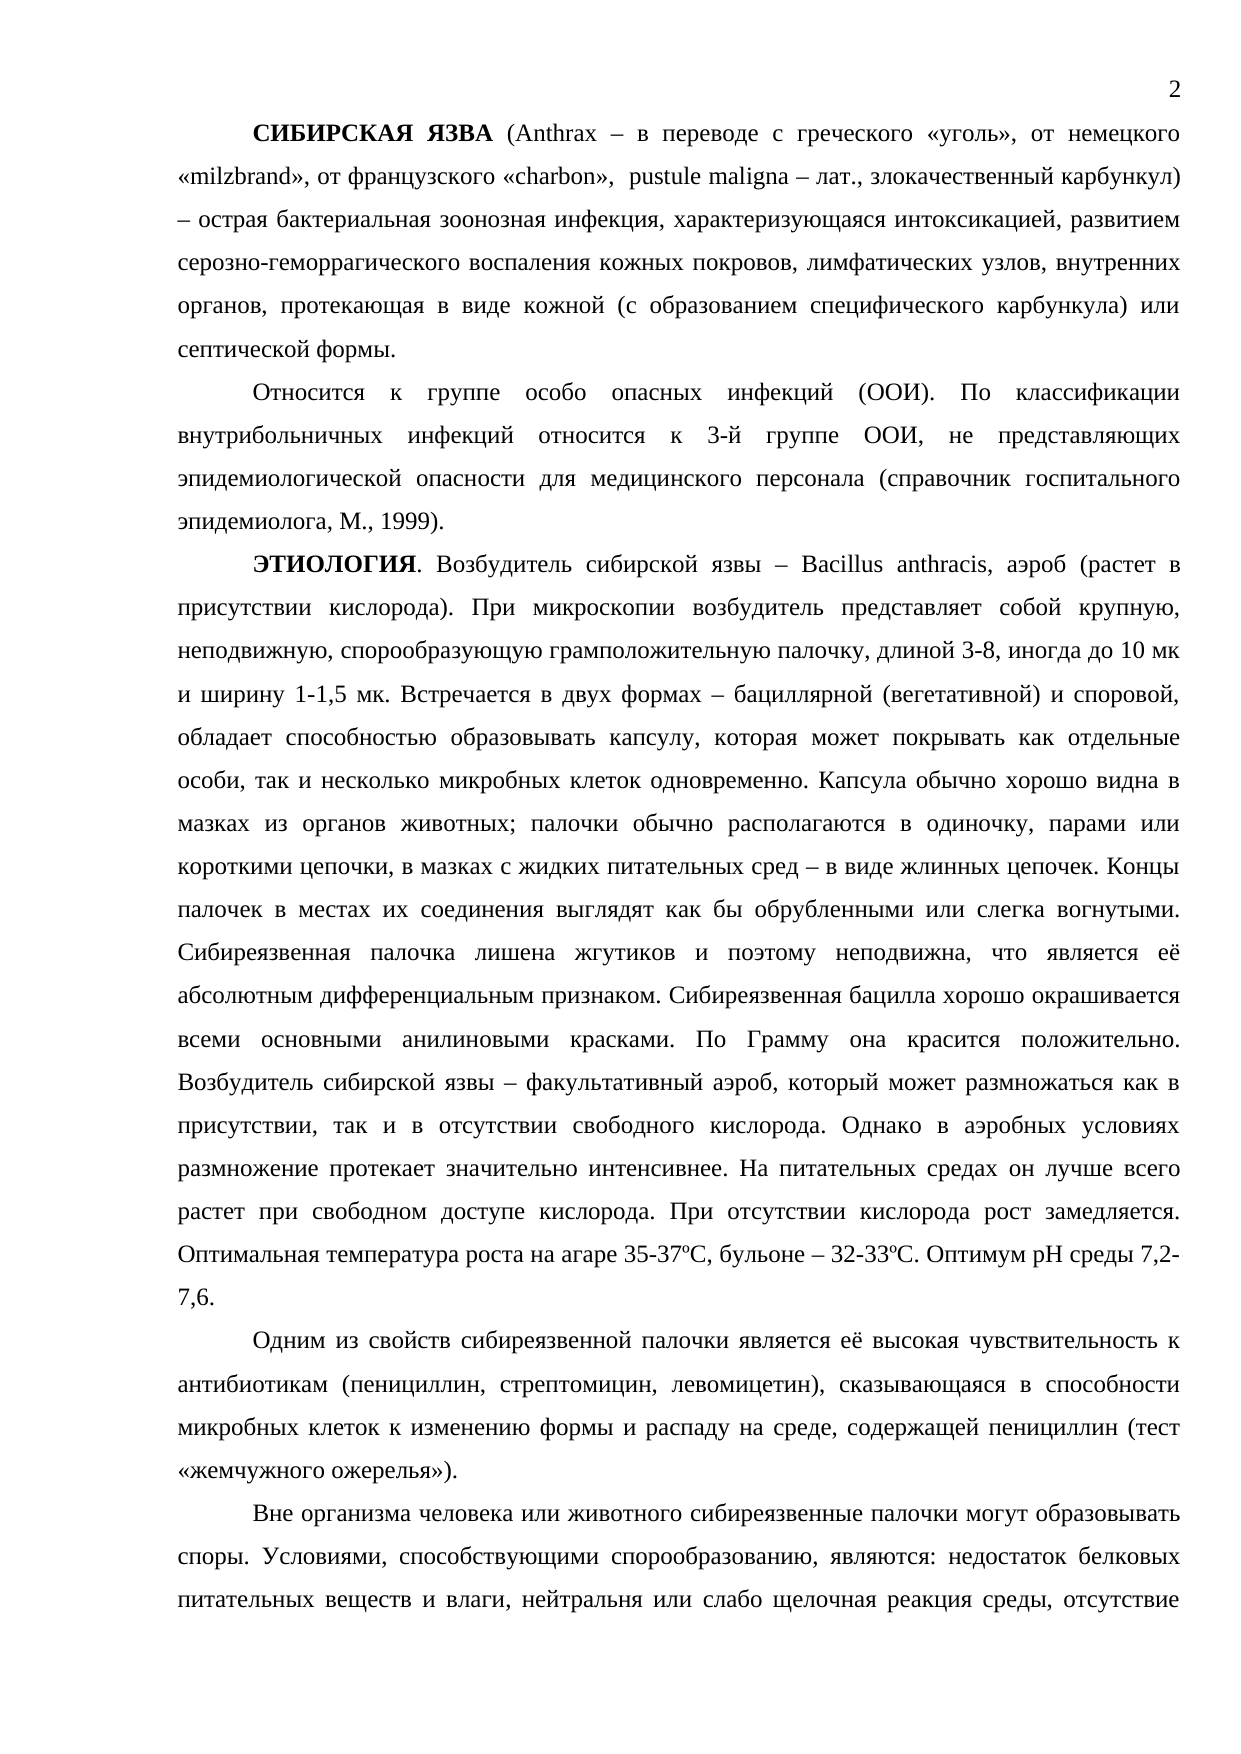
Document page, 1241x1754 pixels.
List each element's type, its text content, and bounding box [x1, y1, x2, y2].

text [177, 1498, 1181, 1613]
text Относится к группе особо опасных инфекций (ООИ). По классификации внутрибольничных инфекций относится к 3-й группе ООИ, не представляющих эпидемиологической опасности для медицинского персонала (справочник госпитального эпидемиолога, М., 1999). [177, 377, 1181, 535]
text Одним из свойств сибиреязвенной палочки является её высокая чувствительность к антибиотикам (пенициллин, стрептомицин, левомицетин), сказывающаяся в способности микробных клеток к изменению формы и распаду на среде, содержащей пенициллин (тест «жемчужного ожерелья»). [177, 1326, 1181, 1484]
text СИБИРСКАЯ ЯЗВА (Аnthrax – в переводе с греческого «уголь», от немецкого «milzbrand», от французского «charbon», pustule maligna – лат., злокачественный карбункул) – острая бактериальная зоонозная инфекция, характеризующаяся интоксикацией, развитием серозно-геморрагического воспаления кожных покровов, лимфатических узлов, внутренних органов, протекающая в виде кожной (с образованием специфического карбункула) или септической формы. [177, 118, 1181, 362]
text ЭТИОЛОГИЯ. Возбудитель сибирской язвы – Bacillus anthracis, аэроб (растет в присутствии кислорода). При микроскопии возбудитель представляет собой крупную, неподвижную, спорообразующую грамположительную палочку, длиной 3-8, иногда до 10 мк и ширину 1-1,5 мк. Встречается в двух формах – бациллярной (вегетативной) и споровой, обладает способностью образовывать капсулу, которая может покрывать как отдельные особи, так и несколько микробных клеток одновременно. Капсула обычно хорошо видна в мазках из органов животных; палочки обычно располагаются в одиночку, парами или короткими цепочки, в мазках с жидких питательных сред – в виде жлинных цепочек. Концы палочек в местах их соединения выглядят как бы обрубленными или слегка вогнутыми. Сибиреязвенная палочка лишена жгутиков и поэтому неподвижна, что является её абсолютным дифференциальным признаком. Сибиреязвенная бацилла хорошо окрашивается всеми основными анилиновыми красками. По Грамму она красится положительно. Возбудитель сибирской язвы – факультативный аэроб, который может размножаться как в присутствии, так и в отсутствии свободного кислорода. Однако в аэробных условиях размножение протекает значительно интенсивнее. На питательных средах он лучше всего растет при свободном доступе кислорода. При отсутствии кислорода рост замедляется. Оптимальная температура роста на агаре 35-37ºС, бульоне – 32-33ºС. Оптимум рН среды 7,2-7,6. [177, 549, 1181, 1311]
